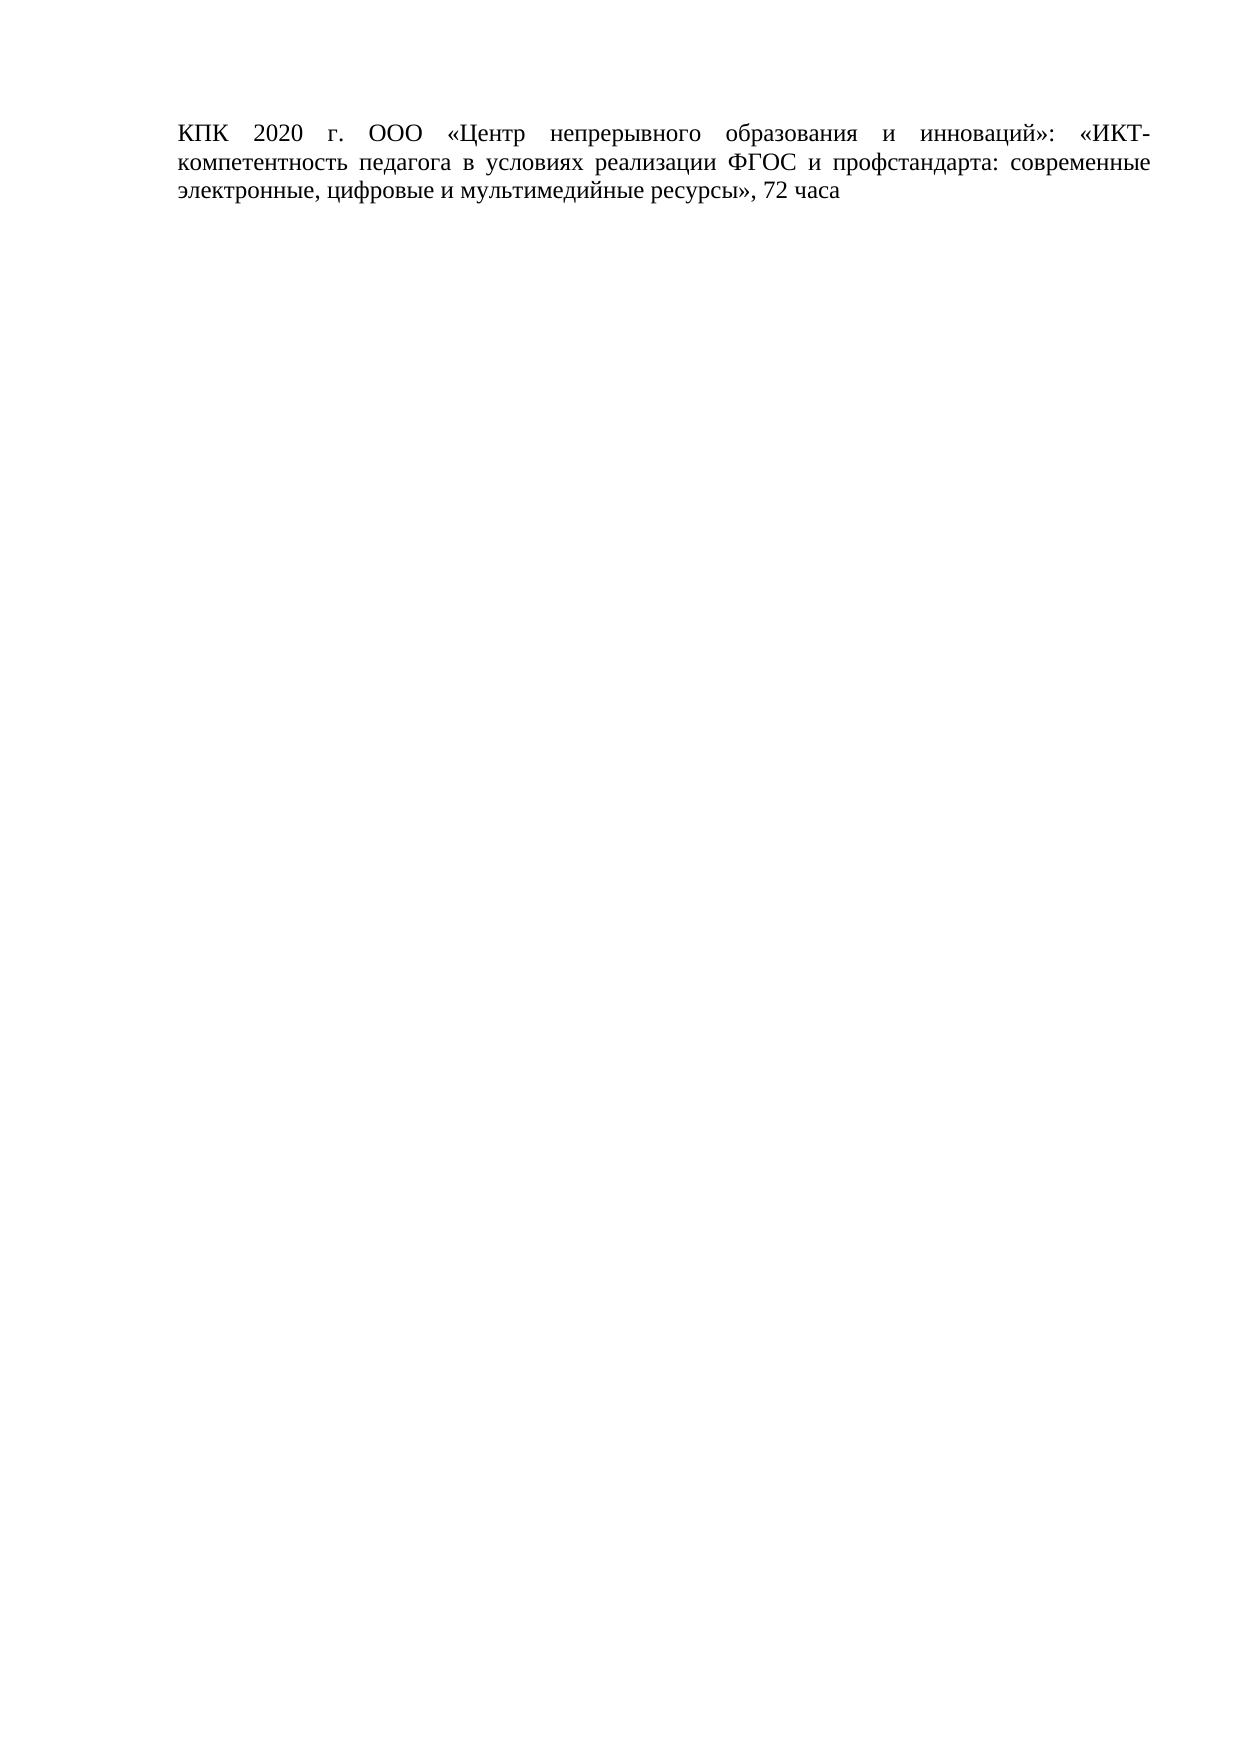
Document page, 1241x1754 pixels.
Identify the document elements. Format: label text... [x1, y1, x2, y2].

text КПК 2020 г. ООО «Центр непрерывного образования и инноваций»: «ИКТ-компетентность педагога в условиях реализации ФГОС и профстандарта: современные электронные, цифровые и мультимедийные ресурсы», 72 часа [177, 118, 1152, 204]
